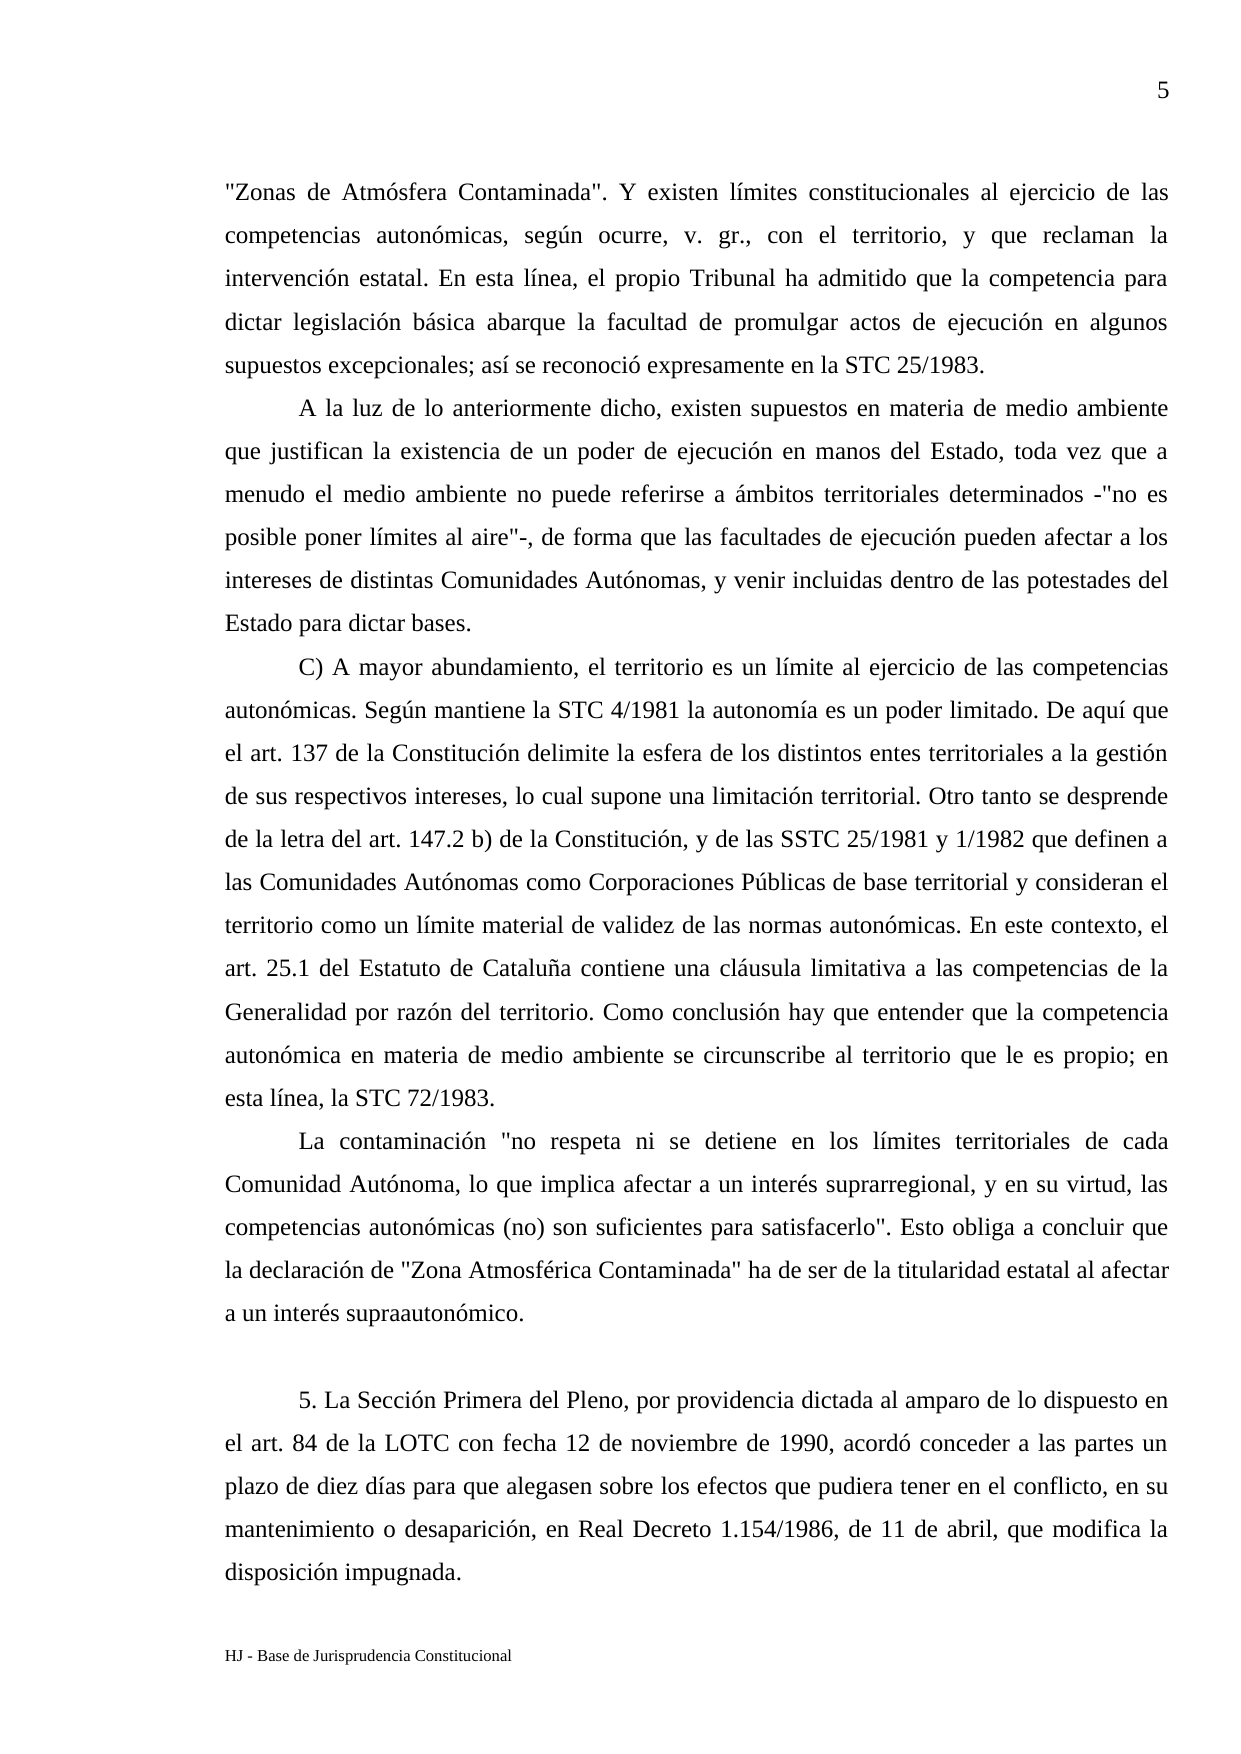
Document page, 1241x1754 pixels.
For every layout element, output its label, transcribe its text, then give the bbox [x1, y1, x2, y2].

text La contaminación "no respeta ni se detiene en los límites territoriales de cada Comunidad Autónoma, lo que implica afectar a un interés suprarregional, y en su virtud, las competencias autonómicas (no) son suficientes para satisfacerlo". Esto obliga a concluir que la declaración de "Zona Atmosférica Contaminada" ha de ser de la titularidad estatal al afectar a un interés supraautonómico. [224, 1126, 1169, 1327]
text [224, 177, 1169, 378]
text C) A mayor abundamiento, el territorio es un límite al ejercicio de las competencias autonómicas. Según mantiene la STC 4/1981 la autonomía es un poder limitado. De aquí que el art. 137 de la Constitución delimite la esfera de los distintos entes territoriales a la gestión de sus respectivos intereses, lo cual supone una limitación territorial. Otro tanto se desprende de la letra del art. 147.2 b) de la Constitución, y de las SSTC 25/1981 y 1/1982 que definen a las Comunidades Autónomas como Corporaciones Públicas de base territorial y consideran el territorio como un límite material de validez de las normas autonómicas. En este contexto, el art. 25.1 del Estatuto de Cataluña contiene una cláusula limitativa a las competencias de la Generalidad por razón del territorio. Como conclusión hay que entender que la competencia autonómica en materia de medio ambiente se circunscribe al territorio que le es propio; en esta línea, la STC 72/1983. [224, 652, 1169, 1112]
text A la luz de lo anteriormente dicho, existen supuestos en materia de medio ambiente que justifican la existencia de un poder de ejecución en manos del Estado, toda vez que a menudo el medio ambiente no puede referirse a ámbitos territoriales determinados -"no es posible poner límites al aire"-, de forma que las facultades de ejecución pueden afectar a los intereses de distintas Comunidades Autónomas, y venir incluidas dentro de las potestades del Estado para dictar bases. [224, 393, 1169, 637]
text 5. La Sección Primera del Pleno, por providencia dictada al amparo de lo dispuesto en el art. 84 de la LOTC con fecha 12 de noviembre de 1990, acordó conceder a las partes un plazo de diez días para que alegasen sobre los efectos que pudiera tener en el conflicto, en su mantenimiento o desaparición, en Real Decreto 1.154/1986, de 11 de abril, que modifica la disposición impugnada. [224, 1385, 1169, 1586]
